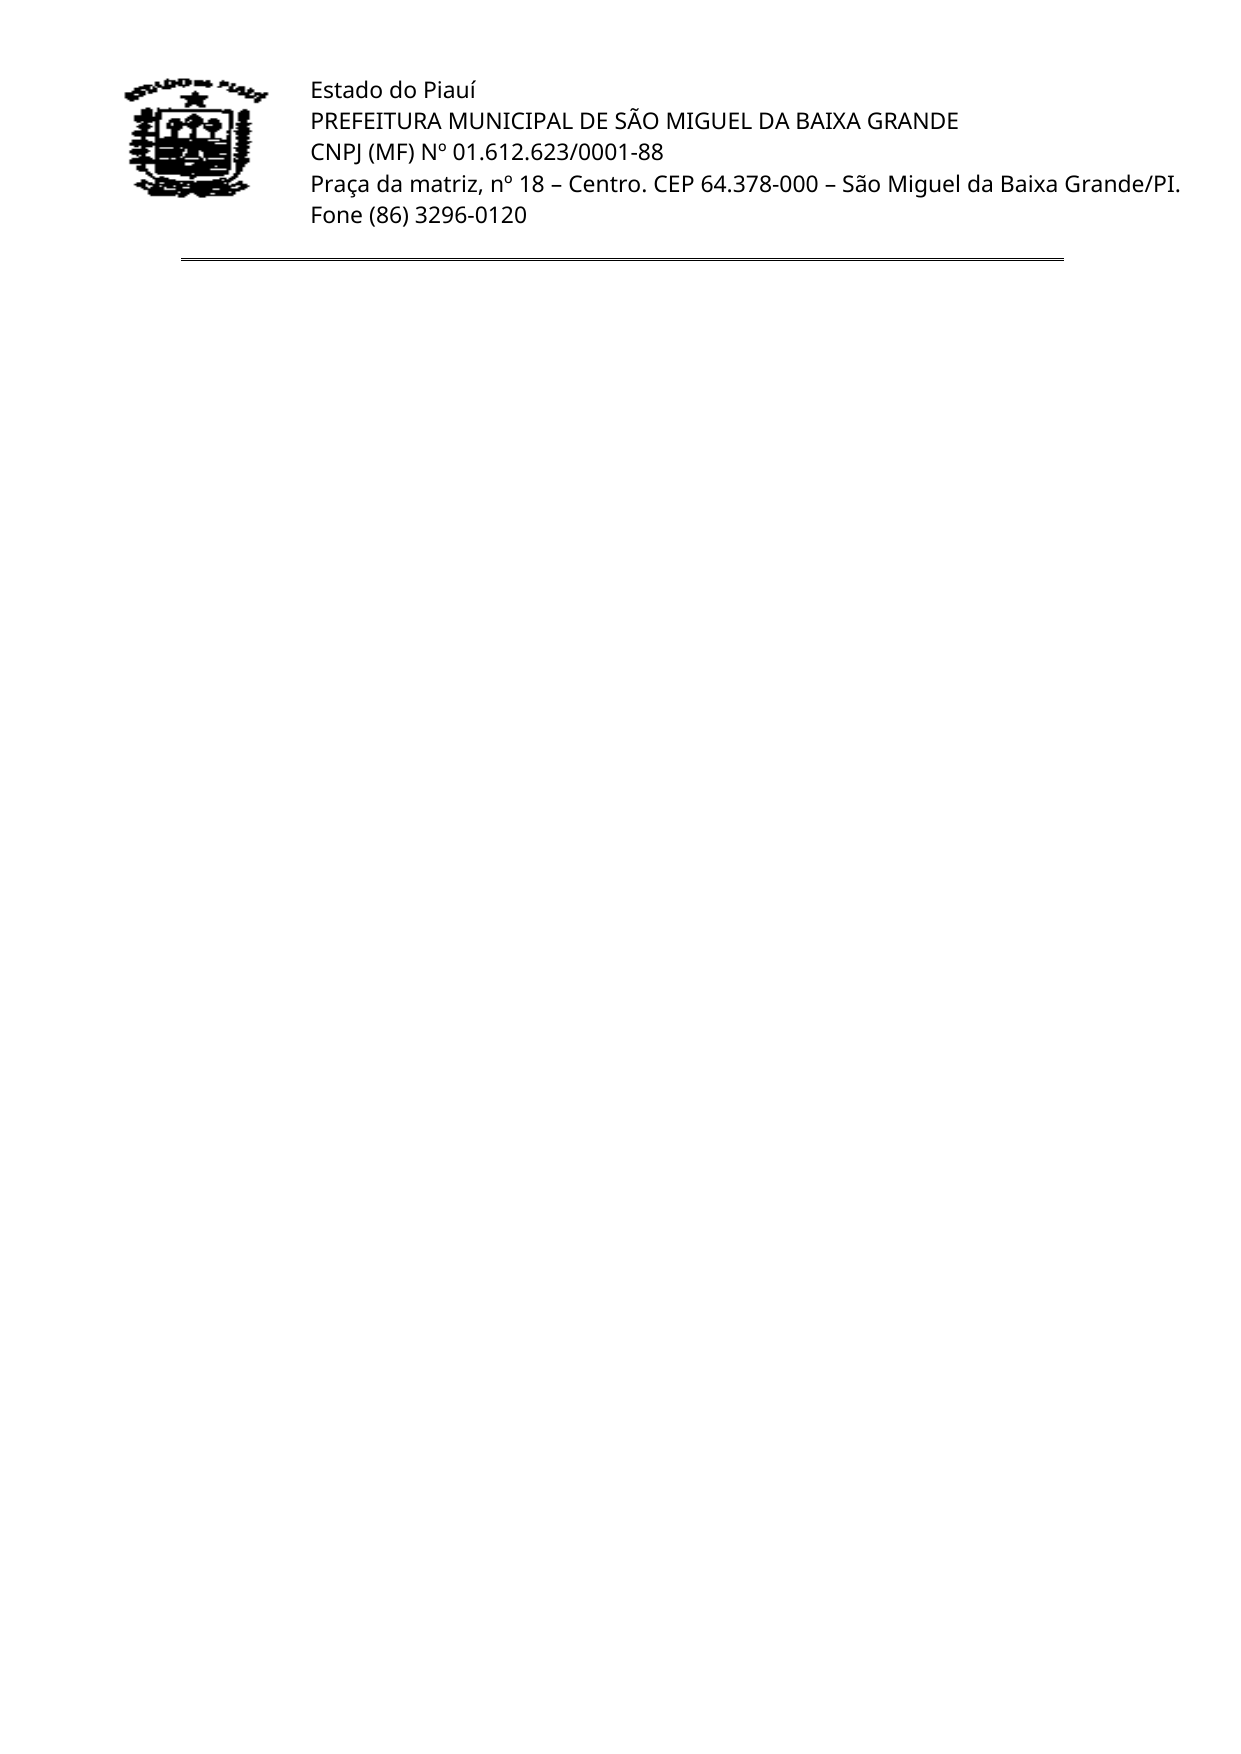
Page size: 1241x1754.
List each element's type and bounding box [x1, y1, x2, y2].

picture [84, 59, 300, 207]
